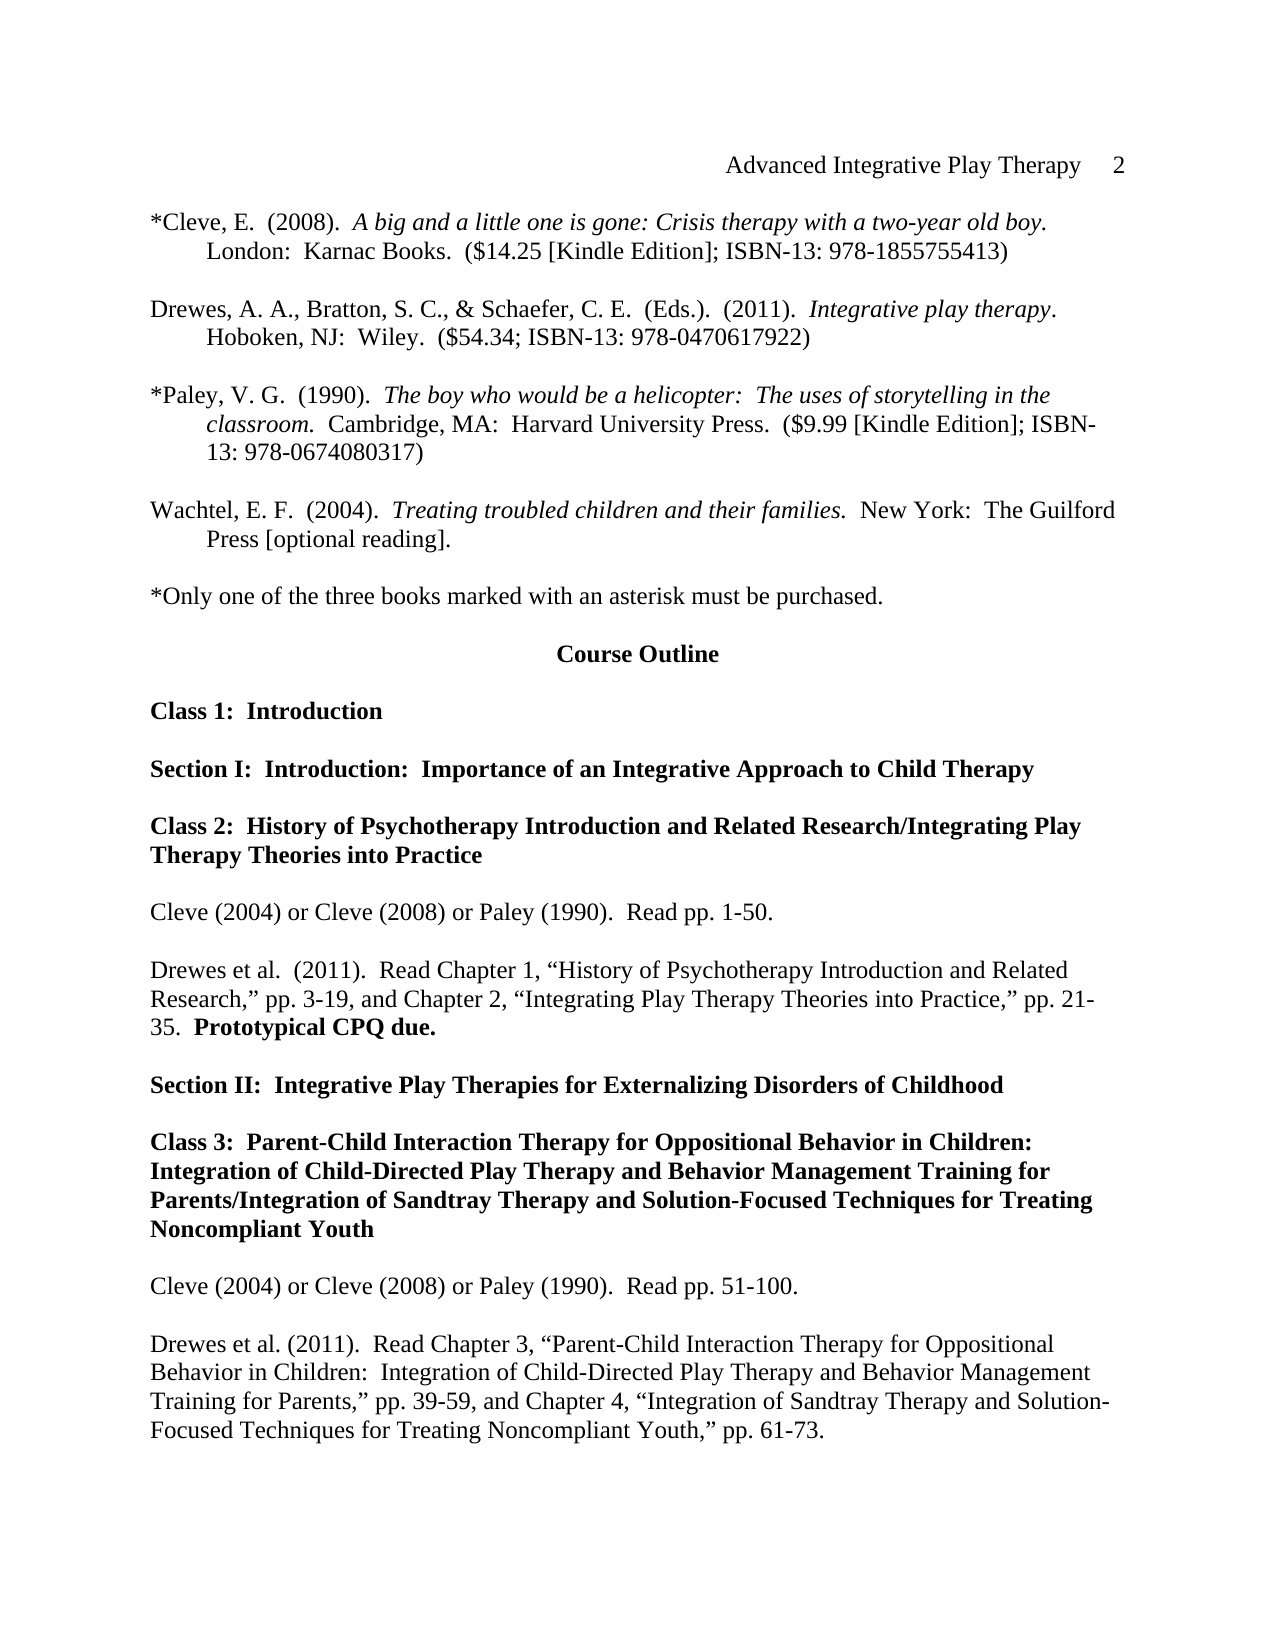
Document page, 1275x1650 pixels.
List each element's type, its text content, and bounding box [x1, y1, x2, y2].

text *Cleve, E. (2008). A big and a little one is gone: Crisis therapy with a two-year old boy. London: Karnac Books. ($14.25 [Kindle Edition]; ISBN-13: 978-1855755413) [150, 207, 1125, 265]
text Class 1: Introduction [150, 696, 1125, 725]
text Drewes et al. (2011). Read Chapter 1, “History of Psychotherapy Introduction and Related Research,” pp. 3-19, and Chapter 2, “Integrating Play Therapy Theories into Practice,” pp. 21-35. Prototypical CPQ due. [150, 955, 1125, 1041]
text Drewes et al. (2011). Read Chapter 3, “Parent-Child Interaction Therapy for Oppositional Behavior in Children: Integration of Child-Directed Play Therapy and Behavior Management Training for Parents,” pp. 39-59, and Chapter 4, “Integration of Sandtray Therapy and Solution-Focused Techniques for Treating Noncompliant Youth,” pp. 61-73. [150, 1329, 1125, 1444]
text Drewes, A. A., Bratton, S. C., & Schaefer, C. E. (Eds.). (2011). Integrative play therapy. Hoboken, NJ: Wiley. ($54.34; ISBN-13: 978-0470617922) [150, 294, 1125, 351]
text Section II: Integrative Play Therapies for Externalizing Disorders of Childhood [150, 1070, 1125, 1099]
text Course Outline [150, 639, 1125, 667]
text Class 2: History of Psychotherapy Introduction and Related Research/Integrating Play Therapy Theories into Practice [150, 811, 1125, 869]
text Cleve (2004) or Cleve (2008) or Paley (1990). Read pp. 51-100. [150, 1271, 1125, 1300]
text *Only one of the three books marked with an asterisk must be purchased. [150, 581, 1125, 610]
text Cleve (2004) or Cleve (2008) or Paley (1990). Read pp. 1-50. [150, 897, 1125, 926]
text *Paley, V. G. (1990). The boy who would be a helicopter: The uses of storytelling in the classroom. Cambridge, MA: Harvard University Press. ($9.99 [Kindle Edition]; ISBN-13: 978-0674080317) [150, 380, 1125, 466]
text Wachtel, E. F. (2004). Treating troubled children and their families. New York: The Guilford Press [optional reading]. [150, 495, 1125, 552]
text Class 3: Parent-Child Interaction Therapy for Oppositional Behavior in Children: Integration of Child-Directed Play Therapy and Behavior Management Training for Parents/Integration of Sandtray Therapy and Solution-Focused Techniques for Treating Noncompliant Youth [150, 1127, 1125, 1242]
text Section I: Introduction: Importance of an Integrative Approach to Child Therapy [150, 754, 1125, 782]
